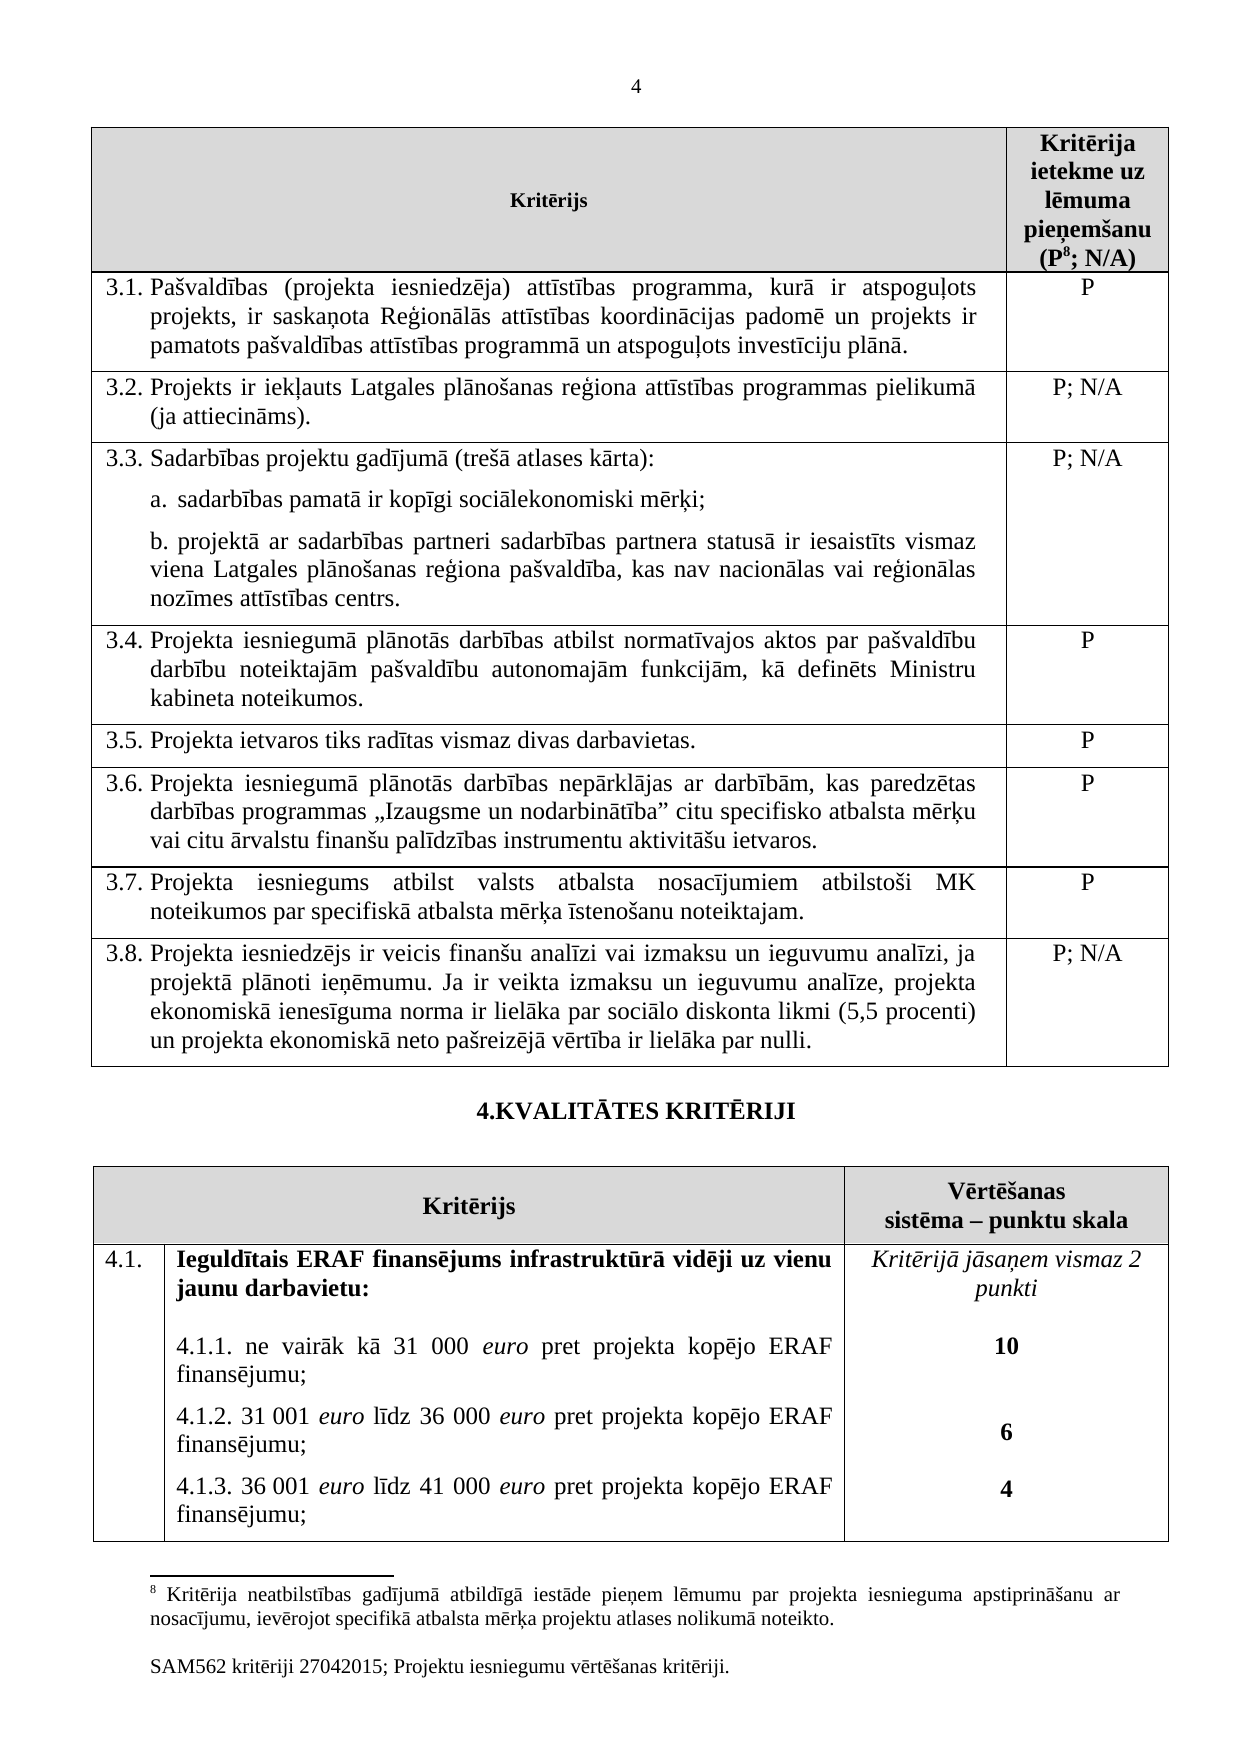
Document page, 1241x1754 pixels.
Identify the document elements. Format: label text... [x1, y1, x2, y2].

table_header Kritērija ietekme uz lēmuma pieņemšanu (P; N/A) [1007, 128, 1168, 271]
table_header Kritērijs [94, 1167, 844, 1243]
table_header Vērtēšanas sistēma – punktu skala [845, 1167, 1168, 1243]
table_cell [845, 1245, 1168, 1541]
table_cell P [1007, 868, 1168, 937]
table_cell Projekta iesniedzējs ir veicis finanšu analīzi vai izmaksu un ieguvumu analīzi, ja projektā plānoti ieņēmumu. Ja ir veikta izmaksu un ieguvumu analīze, projekta ekonomiskā ienesīguma norma ir lielāka par sociālo diskonta likmi (5,5 procenti) un projekta ekonomiskā neto pašreizējā vērtība ir lielāka par nulli. [92, 939, 1006, 1066]
table_header Kritērijs [92, 128, 1006, 271]
table_cell Sadarbības projektu gadījumā (trešā atlases kārta): a. sadarbības pamatā ir kopīgi sociālekonomiski mērķi; b. projektā ar sadarbības partneri sadarbības partnera statusā ir iesaistīts vismaz viena Latgales plānošanas reģiona pašvaldība, kas nav nacionālas vai reģionālas nozīmes attīstības centrs. [92, 443, 1006, 624]
table_cell Pašvaldības (projekta iesniedzēja) attīstības programma, kurā ir atspoguļots projekts, ir saskaņota Reģionālās attīstības koordinācijas padomē un projekts ir pamatots pašvaldības attīstības programmā un atspoguļots investīciju plānā. [92, 273, 1006, 371]
table_cell 4.1. [94, 1245, 164, 1541]
table_cell Projekts ir iekļauts Latgales plānošanas reģiona attīstības programmas pielikumā (ja attiecināms). [92, 372, 1006, 442]
table_cell Projekta ietvaros tiks radītas vismaz divas darbavietas. [92, 725, 1006, 767]
table_cell Projekta iesniegumā plānotās darbības atbilst normatīvajos aktos par pašvaldību darbību noteiktajām pašvaldību autonomajām funkcijām, kā definēts Ministru kabineta noteikumos. [92, 626, 1006, 724]
table_cell P; N/A [1007, 939, 1168, 1066]
table_cell P [1007, 626, 1168, 724]
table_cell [165, 1245, 844, 1541]
table_cell Projekta iesniegumā plānotās darbības nepārklājas ar darbībām, kas paredzētas darbības programmas „Izaugsme un nodarbinātība” citu specifisko atbalsta mērķu vai citu ārvalstu finanšu palīdzības instrumentu aktivitāšu ietvaros. [92, 768, 1006, 866]
text 4.KVALITĀTES KRITĒRIJI [150, 1096, 1122, 1124]
table_cell P; N/A [1007, 372, 1168, 442]
table_cell P [1007, 768, 1168, 866]
table_cell P [1007, 273, 1168, 371]
table_cell P [1007, 725, 1168, 767]
table_cell Projekta iesniegums atbilst valsts atbalsta nosacījumiem atbilstoši MK noteikumos par specifiskā atbalsta mērķa īstenošanu noteiktajam. [92, 868, 1006, 937]
table_cell P; N/A [1007, 443, 1168, 624]
